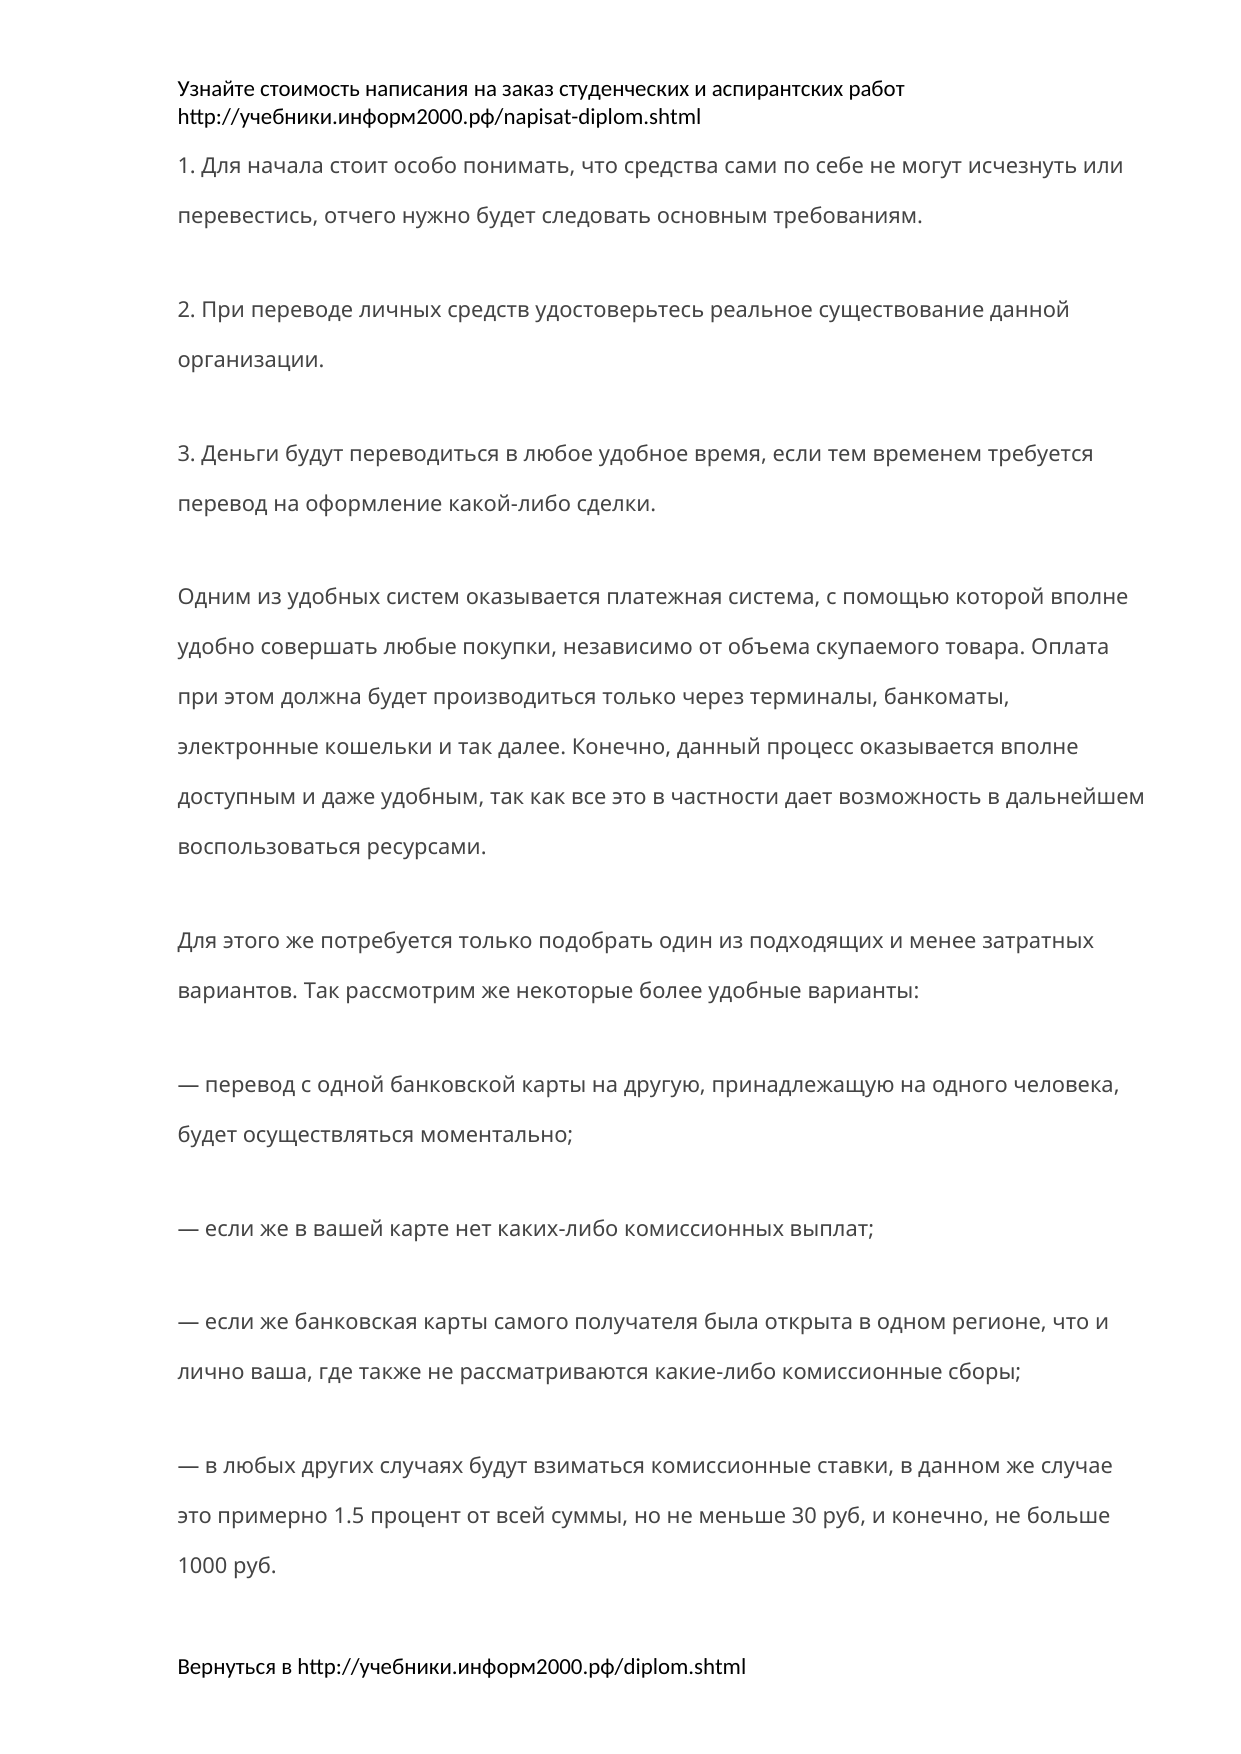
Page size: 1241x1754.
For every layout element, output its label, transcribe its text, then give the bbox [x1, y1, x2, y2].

text — если же банковская карты самого получателя была открыта в одном регионе, что и лично ваша, где также не рассматриваются какие-либо комиссионные сборы; [177, 1286, 1152, 1386]
text — в любых других случаях будут взиматься комиссионные ставки, в данном же случае это примерно 1.5 процент от всей суммы, но не меньше 30 руб, и конечно, не больше 1000 руб. [177, 1430, 1152, 1580]
text 3. Деньги будут переводиться в любое удобное время, если тем временем требуется перевод на оформление какой-либо сделки. [177, 417, 1152, 517]
text Одним из удобных систем оказывается платежная система, с помощью которой вполне удобно совершать любые покупки, независимо от объема скупаемого товара. Оплата при этом должна будет производиться только через терминалы, банкоматы, электронные кошельки и так далее. Конечно, данный процесс оказывается вполне доступным и даже удобным, так как все это в частности дает возможность в дальнейшем воспользоваться ресурсами. [177, 561, 1152, 861]
text — перевод с одной банковской карты на другую, принадлежащую на одного человека, будет осуществляться моментально; [177, 1048, 1152, 1148]
text Для этого же потребуется только подобрать один из подходящих и менее затратных вариантов. Так рассмотрим же некоторые более удобные варианты: [177, 905, 1152, 1005]
text — если же в вашей карте нет каких-либо комиссионных выплат; [177, 1192, 1152, 1242]
text 2. При переводе личных средств удостоверьтесь реальное существование данной организации. [177, 273, 1152, 373]
text 1. Для начала стоит особо понимать, что средства сами по себе не могут исчезнуть или перевестись, отчего нужно будет следовать основным требованиям. [177, 130, 1152, 230]
